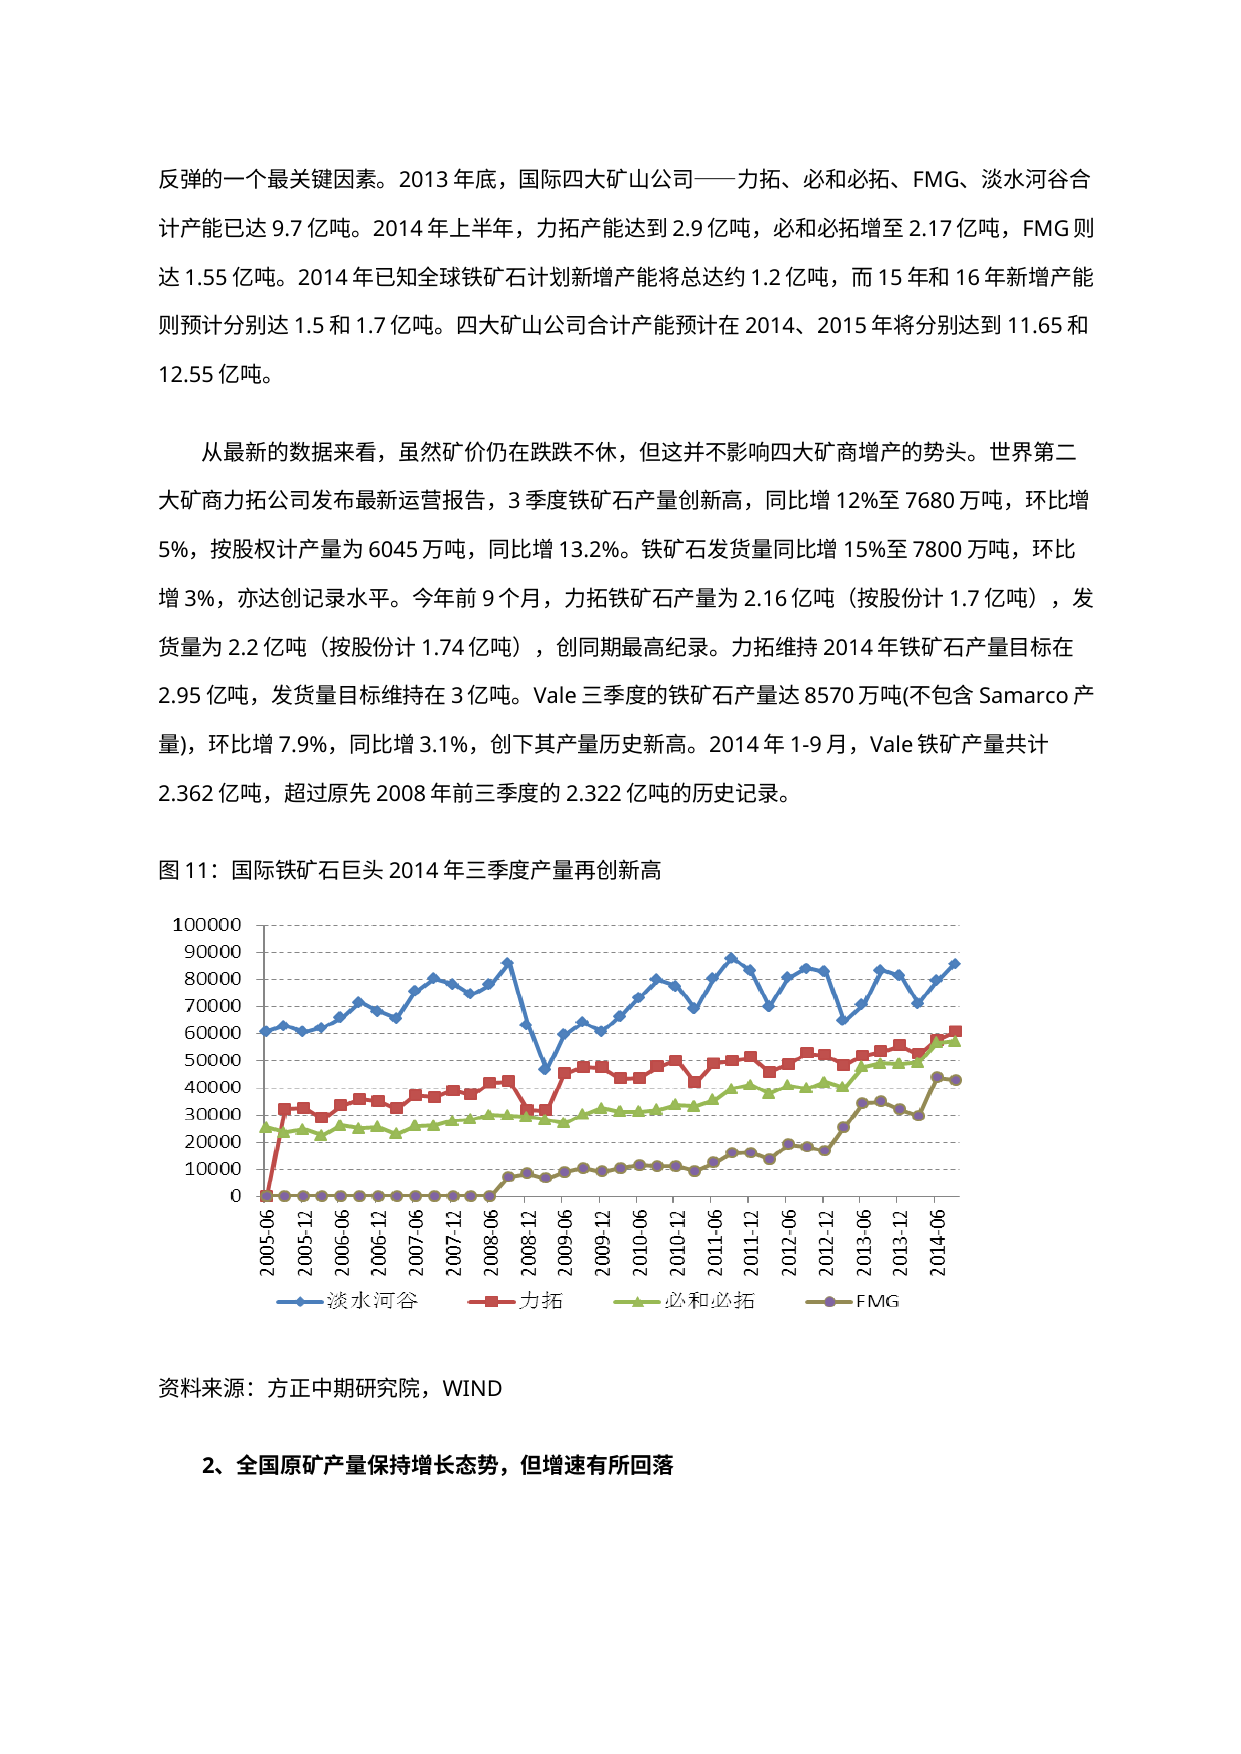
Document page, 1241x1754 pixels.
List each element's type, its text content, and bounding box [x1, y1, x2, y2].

text 从最新的数据来看，虽然矿价仍在跌跌不休，但这并不影响四大矿商增产的势头。世界第二大矿商力拓公司发布最新运营报告，3季度铁矿石产量创新高，同比增12%至7680万吨，环比增5%，按股权计产量为6045万吨，同比增13.2%。铁矿石发货量同比增15%至7800万吨，环比增3%，亦达创记录水平。今年前9个月，力拓铁矿石产量为2.16亿吨（按股份计1.7亿吨），发货量为2.2亿吨（按股份计1.74亿吨），创同期最高纪录。力拓维持2014年铁矿石产量目标在2.95亿吨，发货量目标维持在3亿吨。Vale三季度的铁矿石产量达8570万吨(不包含Samarco产量)，环比增7.9%，同比增3.1%，创下其产量历史新高。2014年1-9月，Vale铁矿产量共计2.362亿吨，超过原先2008年前三季度的2.322亿吨的历史记录。 [158, 434, 1097, 808]
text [158, 162, 1097, 389]
text 资料来源：方正中期研究院，WIND [158, 1371, 1097, 1403]
text 图11：国际铁矿石巨头2014年三季度产量再创新高 [158, 853, 1097, 886]
picture [157, 901, 985, 1338]
text 2、全国原矿产量保持增长态势，但增速有所回落 [158, 1448, 1097, 1481]
